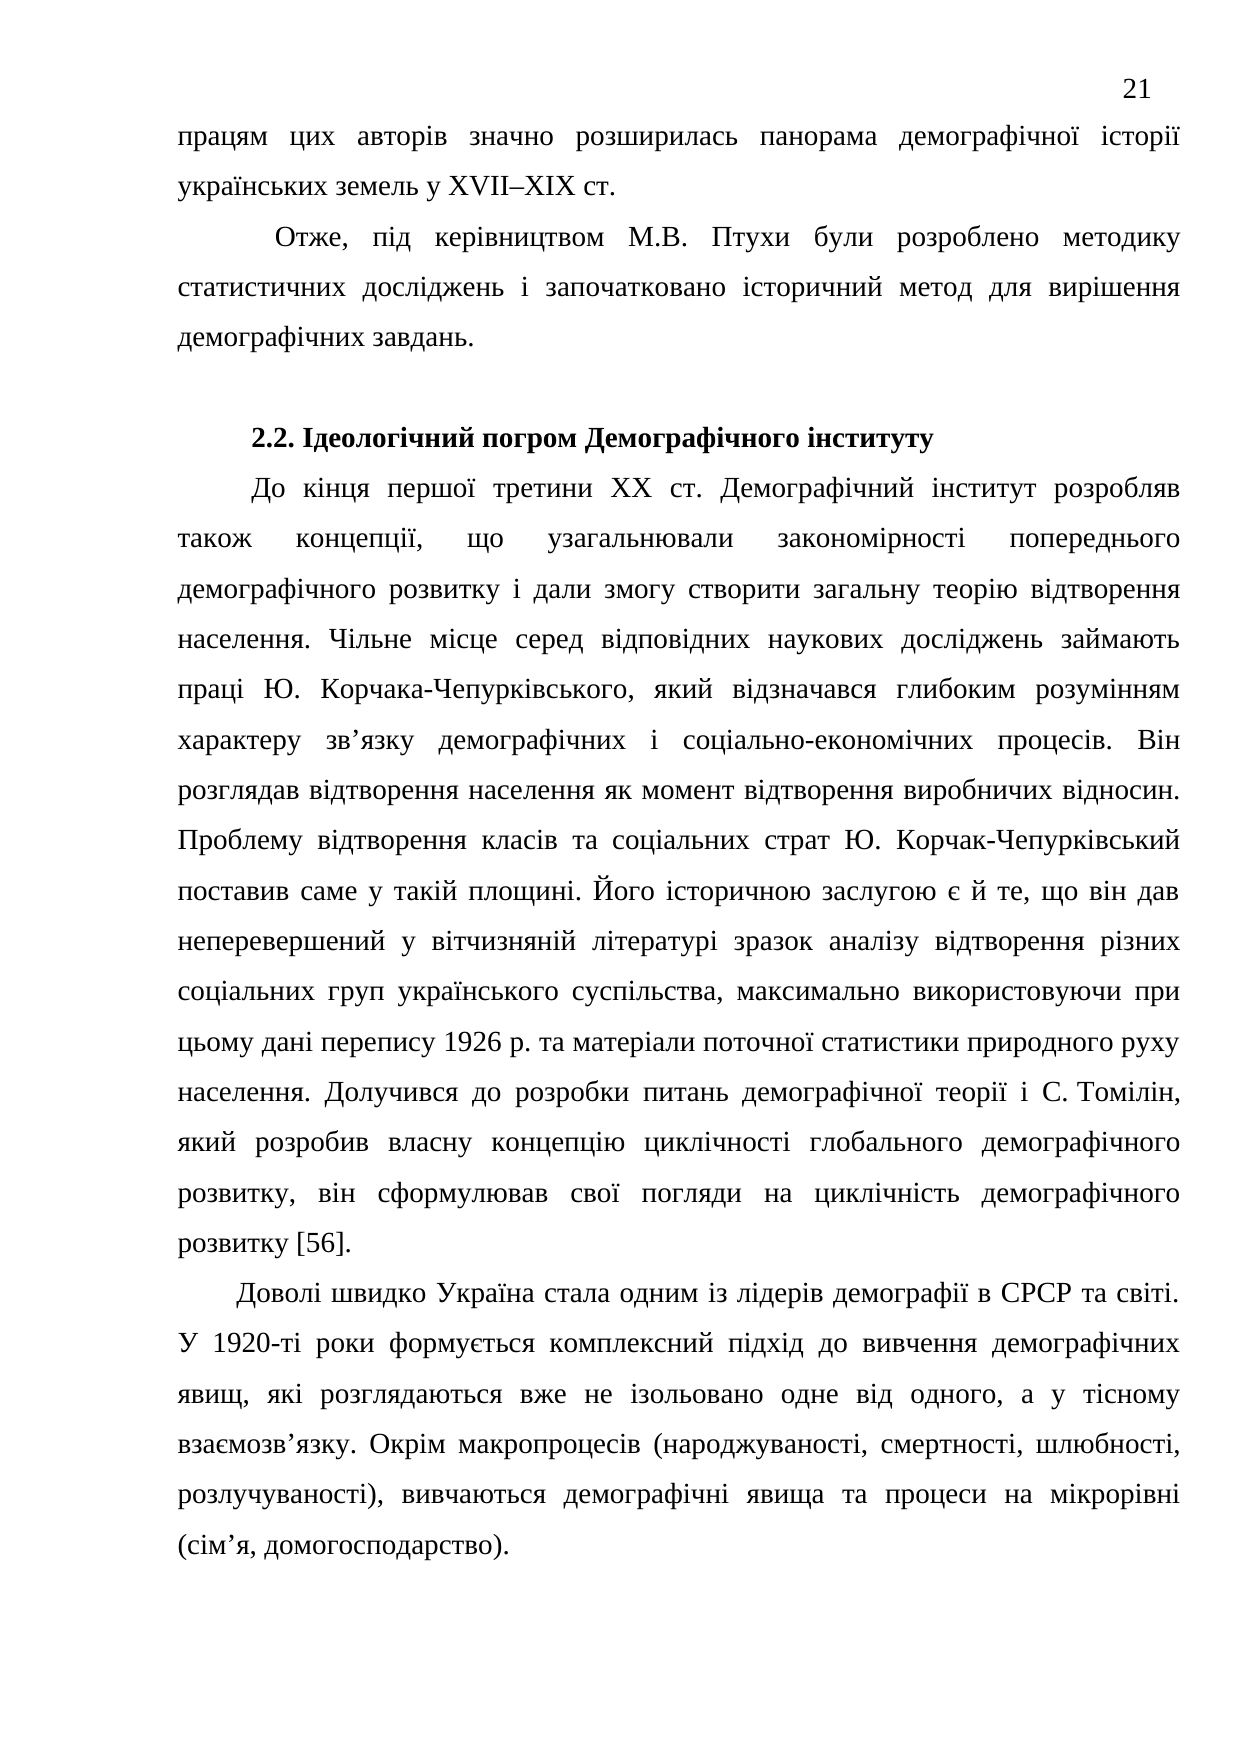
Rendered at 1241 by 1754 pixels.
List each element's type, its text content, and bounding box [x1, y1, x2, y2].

text Отже, під керівництвом М.В. Птухи були розроблено методику статистичних досліджень і започатковано історичний метод для вирішення демографічних завдань. [177, 219, 1181, 353]
text 2.2. Ідеологічний погром Демографічного інституту [177, 420, 1181, 453]
text До кінця першої третини ХХ ст. Демографічний інститут розробляв також концепції, що узагальнювали закономірності попереднього демографічного розвитку і дали змогу створити загальну теорію відтворення населення. Чільне місце серед відповідних наукових досліджень займають праці Ю. Корчака-Чепурківського, який відзначався глибоким розумінням характеру зв’язку демографічних і соціально-економічних процесів. Він розглядав відтворення населення як момент відтворення виробничих відносин. Проблему відтворення класів та соціальних страт Ю. Корчак-Чепурківський поставив саме у такій площині. Його історичною заслугою є й те, що він дав неперевершений у вітчизняній літературі зразок аналізу відтворення різних соціальних груп українського суспільства, максимально використовуючи при цьому дані перепису 1926 р. та матеріали поточної статистики природного руху населення. Долучився до розробки питань демографічної теорії і С. Томілін, який розробив власну концепцію циклічності глобального демографічного розвитку, він сформулював свої погляди на циклічність демографічного розвитку [56]. [177, 470, 1181, 1258]
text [177, 118, 1181, 202]
text Доволі швидко Україна стала одним із лідерів демографії в СРСР та світі. У 1920-ті роки формується комплексний підхід до вивчення демографічних явищ, які розглядаються вже не ізольовано одне від одного, а у тісному взаємозв’язку. Окрім макропроцесів (народжуваності, смертності, шлюбності, розлучуваності), вивчаються демографічні явища та процеси на мікрорівні (сім’я, домогосподарство). [177, 1275, 1181, 1560]
